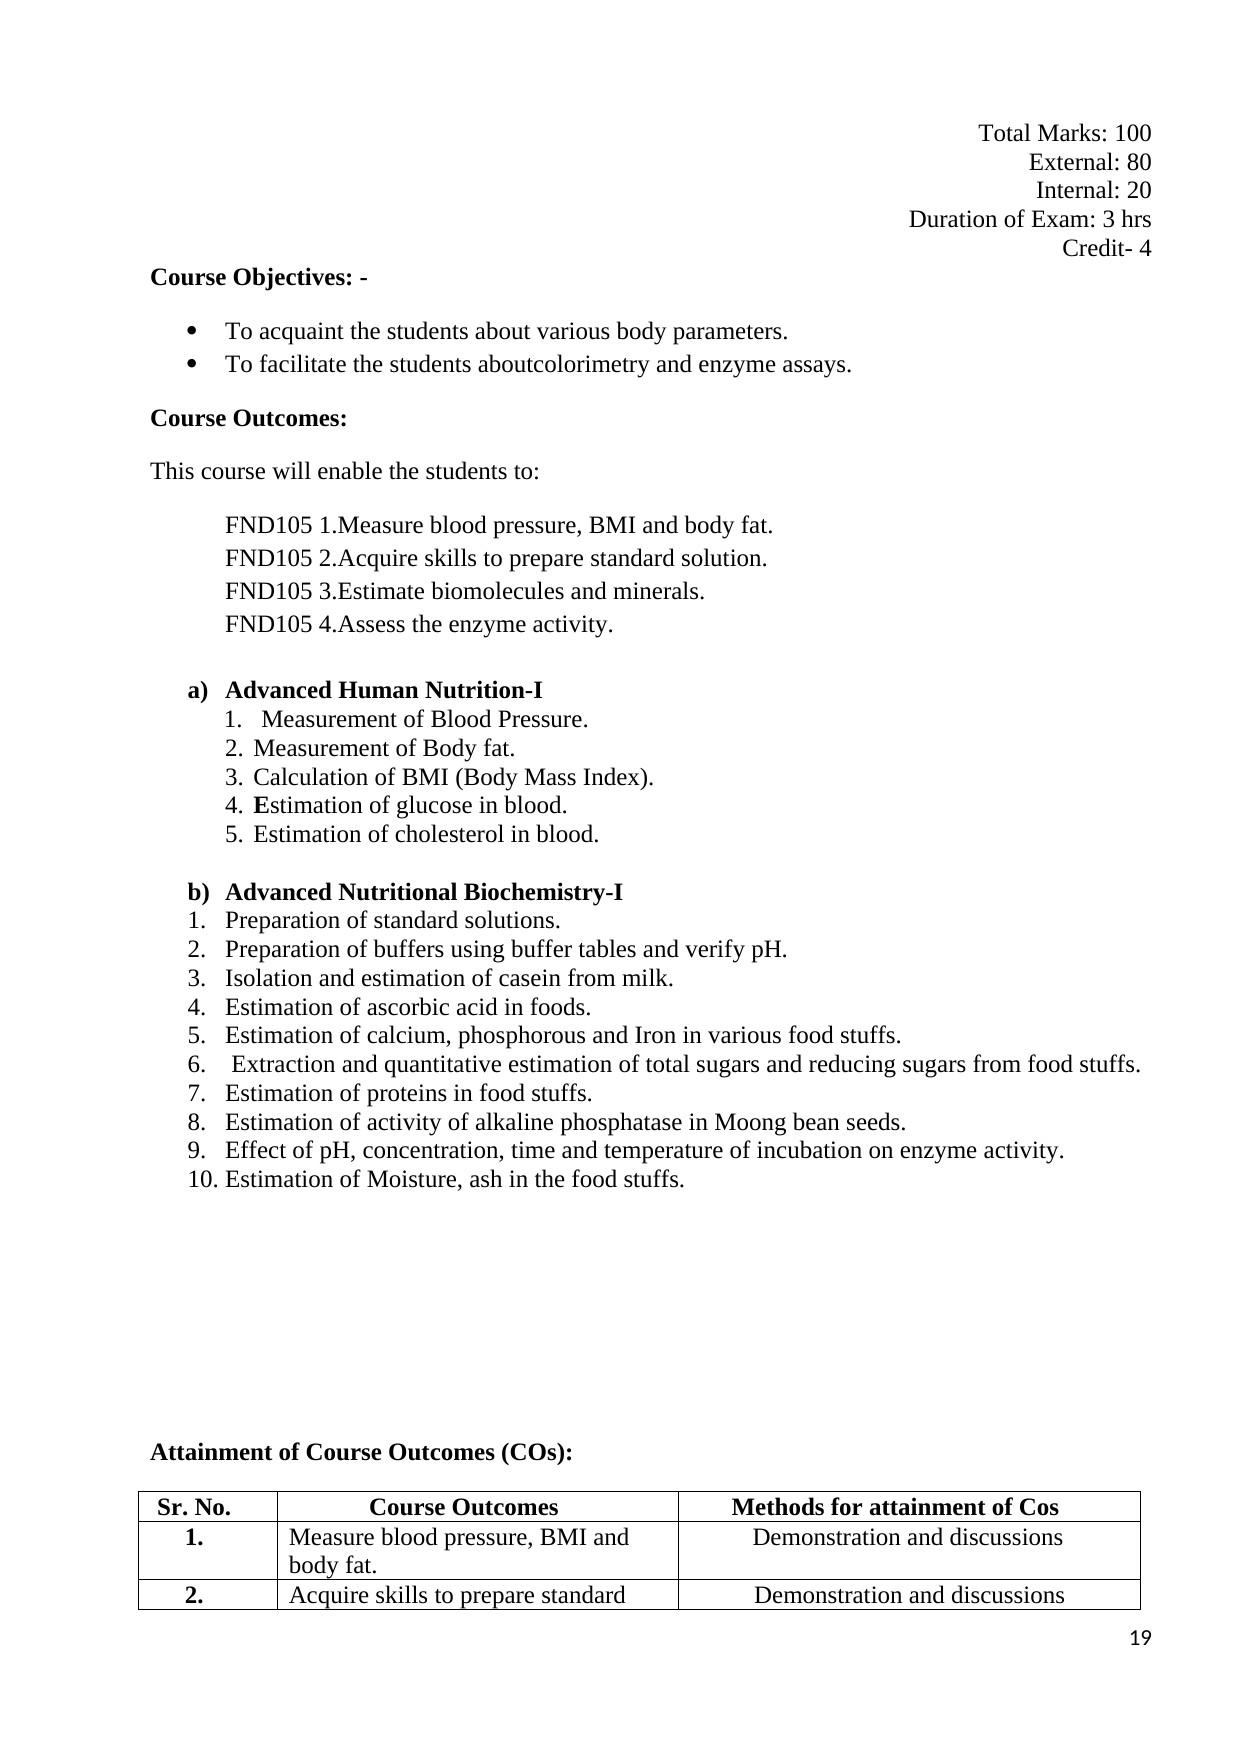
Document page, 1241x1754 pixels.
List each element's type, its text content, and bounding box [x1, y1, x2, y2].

list To facilitate the students aboutcolorimetry and enzyme assays. [187, 349, 1152, 377]
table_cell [679, 1580, 1140, 1609]
list Estimation of glucose in blood. [225, 790, 1152, 819]
list Estimation of activity of alkaline phosphatase in Moong bean seeds. [187, 1107, 1152, 1135]
list Advanced Human Nutrition-I [187, 675, 1152, 704]
list Measurement of Blood Pressure. [223, 704, 1152, 733]
list FND105 2.Acquire skills to prepare standard solution. [225, 543, 1152, 572]
table_header Sr. No. [139, 1492, 277, 1521]
list FND105 1.Measure blood pressure, BMI and body fat. [225, 510, 1152, 539]
list Estimation of cholesterol in blood. [225, 819, 1152, 848]
list Preparation of standard solutions. [187, 905, 1152, 934]
list To acquaint the students about various body parameters. [187, 316, 1152, 344]
text Total Marks: 100 [150, 118, 1152, 147]
list Extraction and quantitative estimation of total sugars and reducing sugars from food stuffs. [187, 1049, 1152, 1078]
table_cell Demonstration and discussions [679, 1522, 1140, 1579]
list Effect of pH, concentration, time and temperature of incubation on enzyme activity. [187, 1135, 1152, 1164]
text This course will enable the students to: [150, 456, 1152, 485]
table_header Course Outcomes [278, 1492, 678, 1521]
text Internal: 20 [150, 176, 1152, 204]
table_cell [278, 1580, 678, 1609]
text Course Objectives: - [150, 262, 1152, 291]
list Advanced Nutritional Biochemistry-I [187, 877, 1152, 905]
list FND105 4.Assess the enzyme activity. [225, 609, 1152, 638]
list Estimation of Moisture, ash in the food stuffs. [187, 1164, 1152, 1193]
table_cell 1. [139, 1522, 277, 1579]
list Estimation of ascorbic acid in foods. [187, 992, 1152, 1020]
text Attainment of Course Outcomes (COs): [150, 1437, 1152, 1466]
list FND105 3.Estimate biomolecules and minerals. [225, 576, 1152, 605]
list Estimation of proteins in food stuffs. [187, 1078, 1152, 1107]
text Course Outcomes: [150, 403, 1152, 431]
table_header Methods for attainment of Cos [679, 1492, 1140, 1521]
list Isolation and estimation of casein from milk. [187, 963, 1152, 992]
text External: 80 [150, 147, 1152, 176]
list Measurement of Body fat. [225, 733, 1152, 762]
text Credit- 4 [150, 233, 1152, 262]
table_cell Measure blood pressure, BMI and body fat. [278, 1522, 678, 1579]
list Estimation of calcium, phosphorous and Iron in various food stuffs. [187, 1020, 1152, 1049]
list Preparation of buffers using buffer tables and verify pH. [187, 934, 1152, 963]
table_cell 2. [139, 1580, 277, 1609]
list Calculation of BMI (Body Mass Index). [225, 762, 1152, 790]
text Duration of Exam: 3 hrs [150, 204, 1152, 233]
